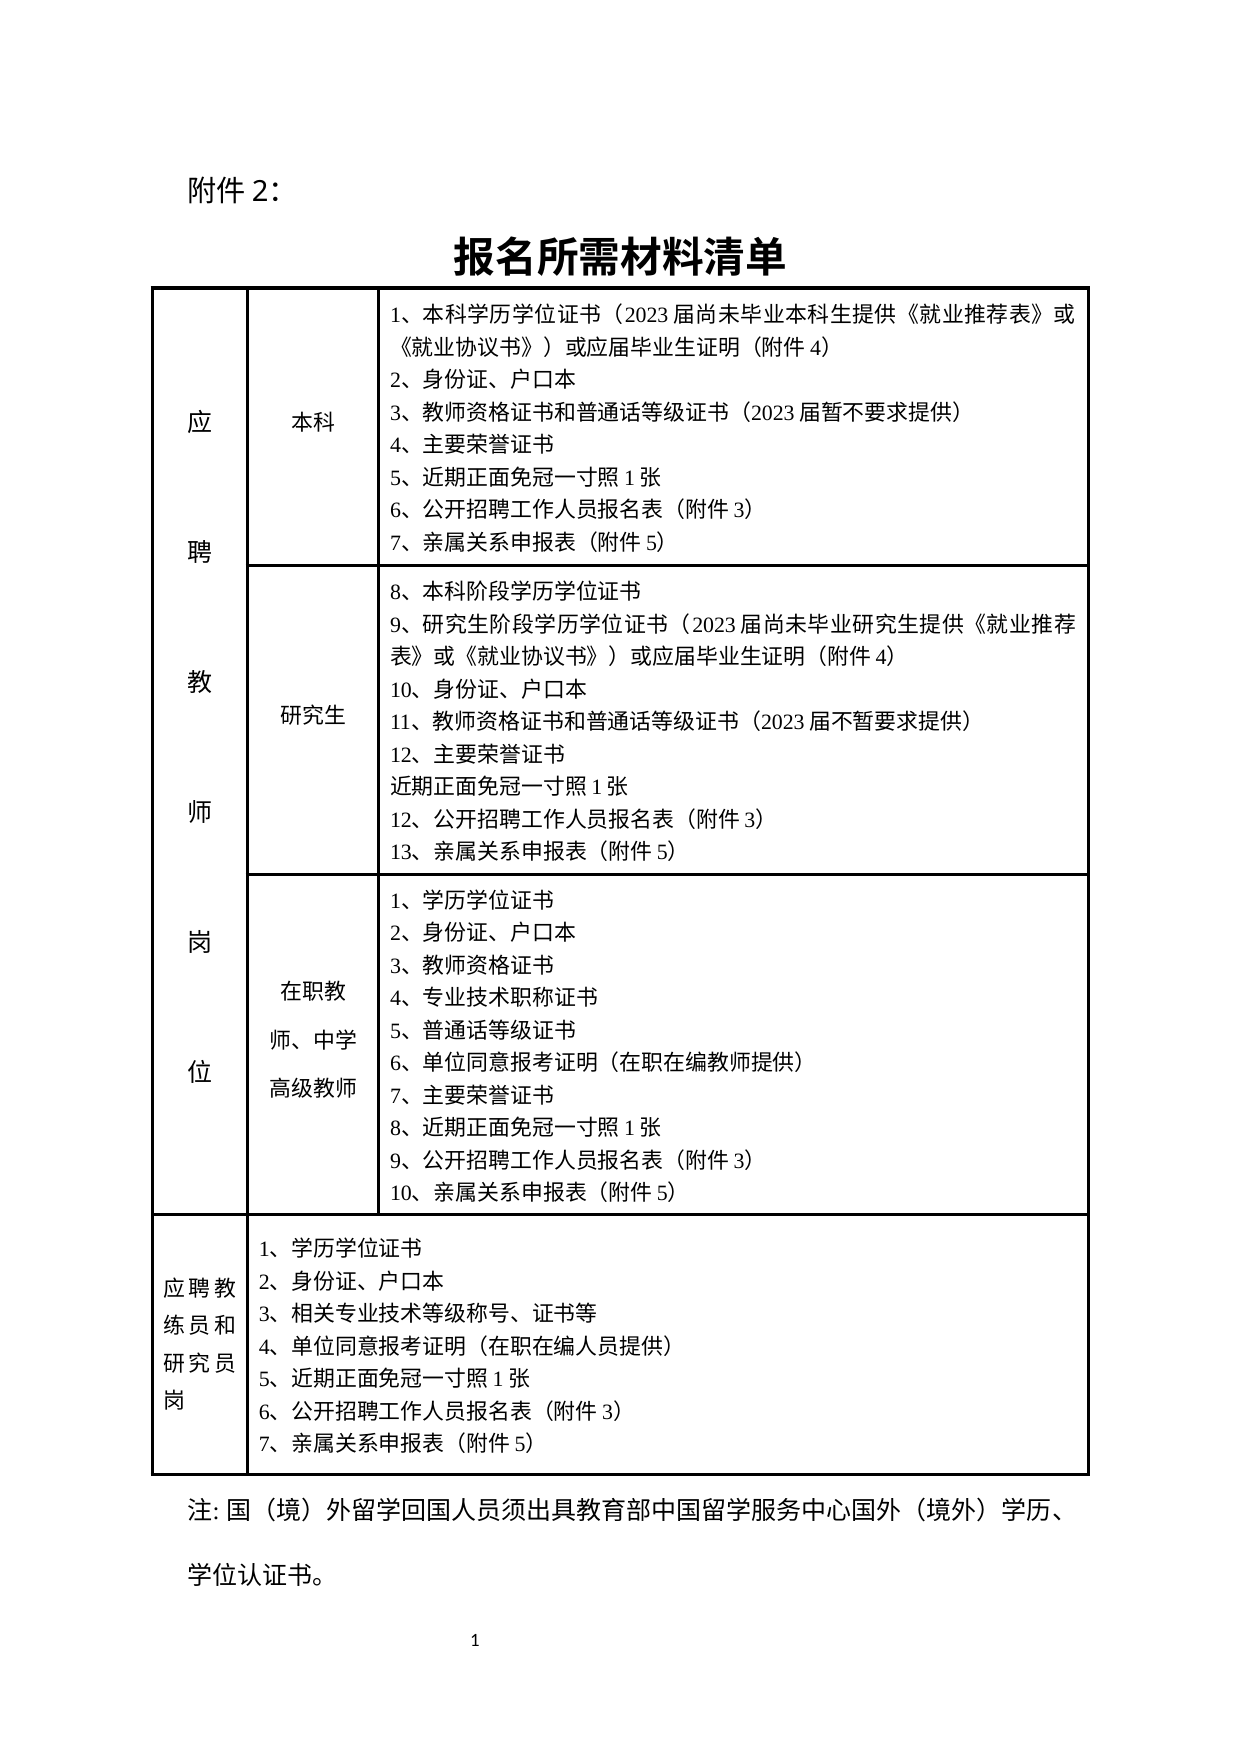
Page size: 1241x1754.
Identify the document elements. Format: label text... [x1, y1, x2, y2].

table_header 本科学历学位证书（2023届尚未毕业本科生提供《就业推荐表》或《就业协议书》）或应届毕业生证明（附件4） 身份证、户口本 教师资格证书和普通话等级证书（2023届暂不要求提供） 主要荣誉证书 近期正面免冠一寸照1张 公开招聘工作人员报名表（附件3） 亲属关系申报表（附件5） [380, 290, 1087, 564]
text 附件2： [187, 156, 1053, 221]
table_header 本科 [249, 290, 377, 564]
table_cell 学历学位证书 身份证、户口本 教师资格证书 专业技术职称证书 普通话等级证书 单位同意报考证明（在职在编教师提供） 主要荣誉证书 近期正面免冠一寸照1张 公开招聘工作人员报名表（附件3） 亲属关系申报表（附件5） [380, 876, 1087, 1213]
text 报名所需材料清单 [187, 221, 1053, 286]
table_cell 本科阶段学历学位证书 研究生阶段学历学位证书（2023届尚未毕业研究生提供《就业推荐表》或《就业协议书》）或应届毕业生证明（附件4） 身份证、户口本 教师资格证书和普通话等级证书（2023届不暂要求提供） 主要荣誉证书 近期正面免冠一寸照1张 12、公开招聘工作人员报名表（附件3） 13、亲属关系申报表（附件5） [380, 567, 1087, 873]
table_cell 应聘教练员和研究员岗 [154, 1216, 246, 1473]
table_cell 研究生 [249, 567, 377, 873]
table_header 应 聘 教 师 岗 位 [154, 290, 246, 1213]
table_cell 在职教师、中学高级教师 [249, 876, 377, 1213]
table_cell 1、学历学位证书 2、身份证、户口本 3、相关专业技术等级称号、证书等 4、单位同意报考证明（在职在编人员提供） 5、近期正面免冠一寸照1张 6、公开招聘工作人员报名表（附件3） 7、亲属关系申报表（附件5） [249, 1216, 1087, 1473]
text 注: 国（境）外留学回国人员须出具教育部中国留学服务中心国外（境外）学历、学位认证书。 [187, 1476, 1053, 1606]
